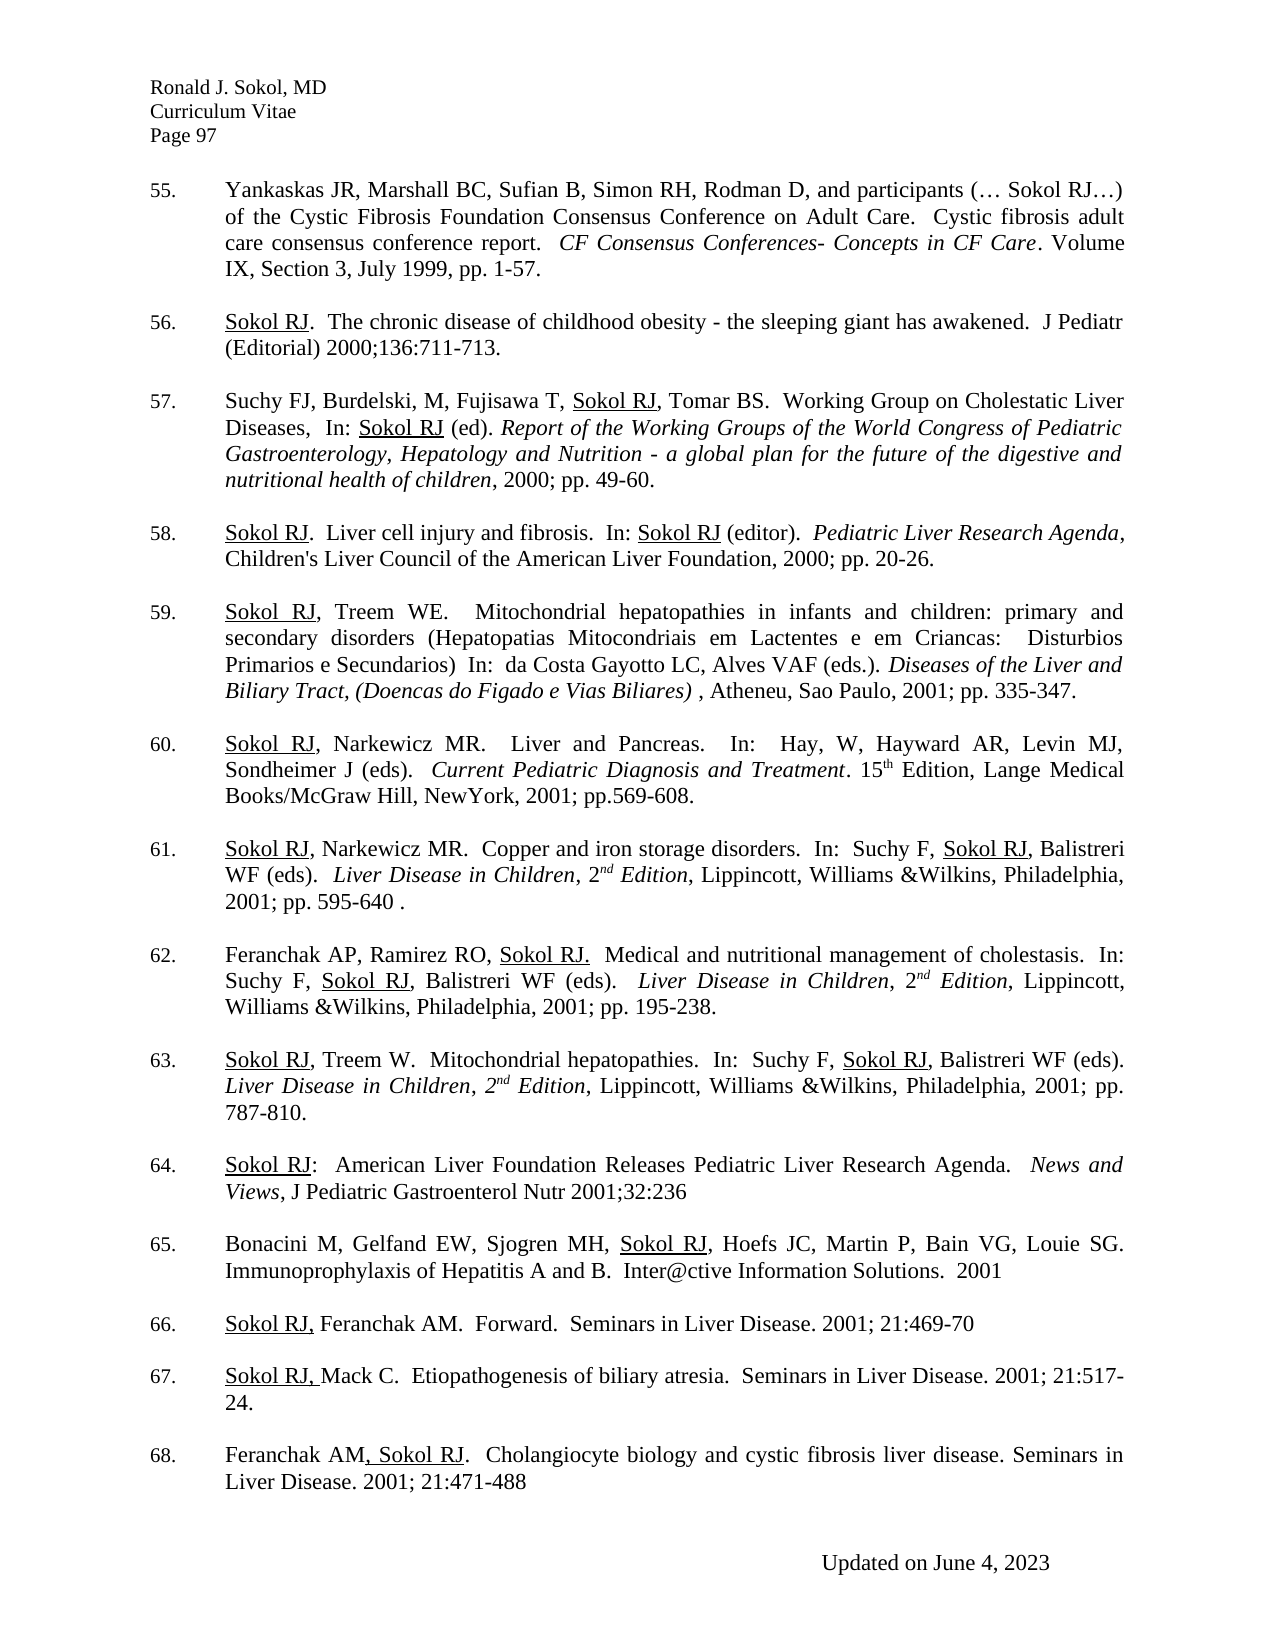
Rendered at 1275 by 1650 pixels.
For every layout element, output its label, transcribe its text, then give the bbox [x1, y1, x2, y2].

list Suchy FJ, Burdelski, M, T, Sokol RJ, Tomar BS. Working Group on Cholestatic Liver Diseases, In: Sokol RJ (ed). Report of the Working Groups of the World Congress of Pediatric Gastroenterology, Hepatology and Nutrition - a global plan for the future of the digestive and nutritional health of children, 2000; pp. 49-60. [150, 387, 1125, 493]
list Bonacini M, Gelfand EW, Sjogren MH, Sokol RJ, Hoefs JC, Martin P, Bain VG, Louie SG. Immunoprophylaxis of Hepatitis A and B. Inter@ctive Information Solutions. 2001 [150, 1231, 1125, 1283]
list Sokol RJ, Narkewicz MR. Copper and iron storage disorders. In: Suchy F, Sokol RJ, Balistreri WF (eds). Liver Disease in Children, 2nd Edition, Lippincott, Williams &Wilkins, Philadelphia, 2001; pp. 595-640 . [150, 835, 1125, 914]
list Yankaskas JR, Marshall BC, Sufian B, Simon RH, Rodman D, and participants (… Sokol RJ…) of the Cystic Fibrosis Foundation Consensus Conference on Adult Care. Cystic fibrosis adult care consensus conference report. CF Consensus Conferences- Concepts in CF Care. Volume IX, Section 3, July 1999, pp. 1-57. [150, 176, 1125, 282]
list Sokol RJ, Treem W. Mitochondrial hepatopathies. In: Suchy F, Sokol RJ, Balistreri WF (eds). Liver Disease in Children, 2nd Edition, Lippincott, Williams &Wilkins, , 2001; pp. 787-810. [150, 1046, 1125, 1125]
list Sokol RJ: American Liver Foundation Releases Pediatric Liver Research Agenda. News and Views, J Pediatric Gastroenterol Nutr 2001;32:236 [150, 1151, 1125, 1204]
list Sokol RJ. Liver cell injury and fibrosis. In: Sokol RJ (editor). Pediatric Liver Research Agenda, Children's Liver Council of the American Liver Foundation, 2000; pp. 20-26. [150, 519, 1125, 572]
list Sokol RJ, Mack C. Etiopathogenesis of biliary atresia. Seminars in Liver Disease. 2001; 21:517-24. [150, 1362, 1125, 1415]
list Sokol RJ, Narkewicz MR. Liver and Pancreas. In: Hay, W, , Levin MJ, Sondheimer J (eds). Current Pediatric Diagnosis and Treatment. 15th Edition, Lange Medical Books/McGraw Hill, NewYork, 2001; pp.569-608. [150, 730, 1125, 809]
list Feranchak AM, Sokol RJ. Cholangiocyte biology and cystic fibrosis liver disease. Seminars in Liver Disease. 2001; 21:471-488 [150, 1441, 1125, 1494]
list Sokol RJ. The chronic disease of childhood obesity - the sleeping giant has awakened. J Pediatr (Editorial) 2000;136:711-713. [150, 308, 1125, 361]
list Sokol RJ, Treem WE. Mitochondrial hepatopathies in infants and children: primary and secondary disorders (Hepatopatias Mitocondriais em Lactentes e em Criancas: Disturbios Primarios e Secundarios) In: da Costa Gayotto LC, Alves VAF (eds.). Diseases of the Liver and Biliary Tract, (Doencas do Figado e Vias Biliares) , Atheneu, , 2001; pp. 335-347. [150, 598, 1125, 703]
list Feranchak AP, Ramirez RO, Sokol RJ. Medical and nutritional management of cholestasis. In: Suchy F, Sokol RJ, Balistreri WF (eds). Liver Disease in Children, 2nd Edition, Lippincott, Williams &Wilkins, Philadelphia, 2001; pp. 195-238. [150, 941, 1125, 1020]
list Sokol RJ, Feranchak AM. Forward. Seminars in Liver Disease. 2001; 21:469-70 [150, 1309, 1125, 1336]
